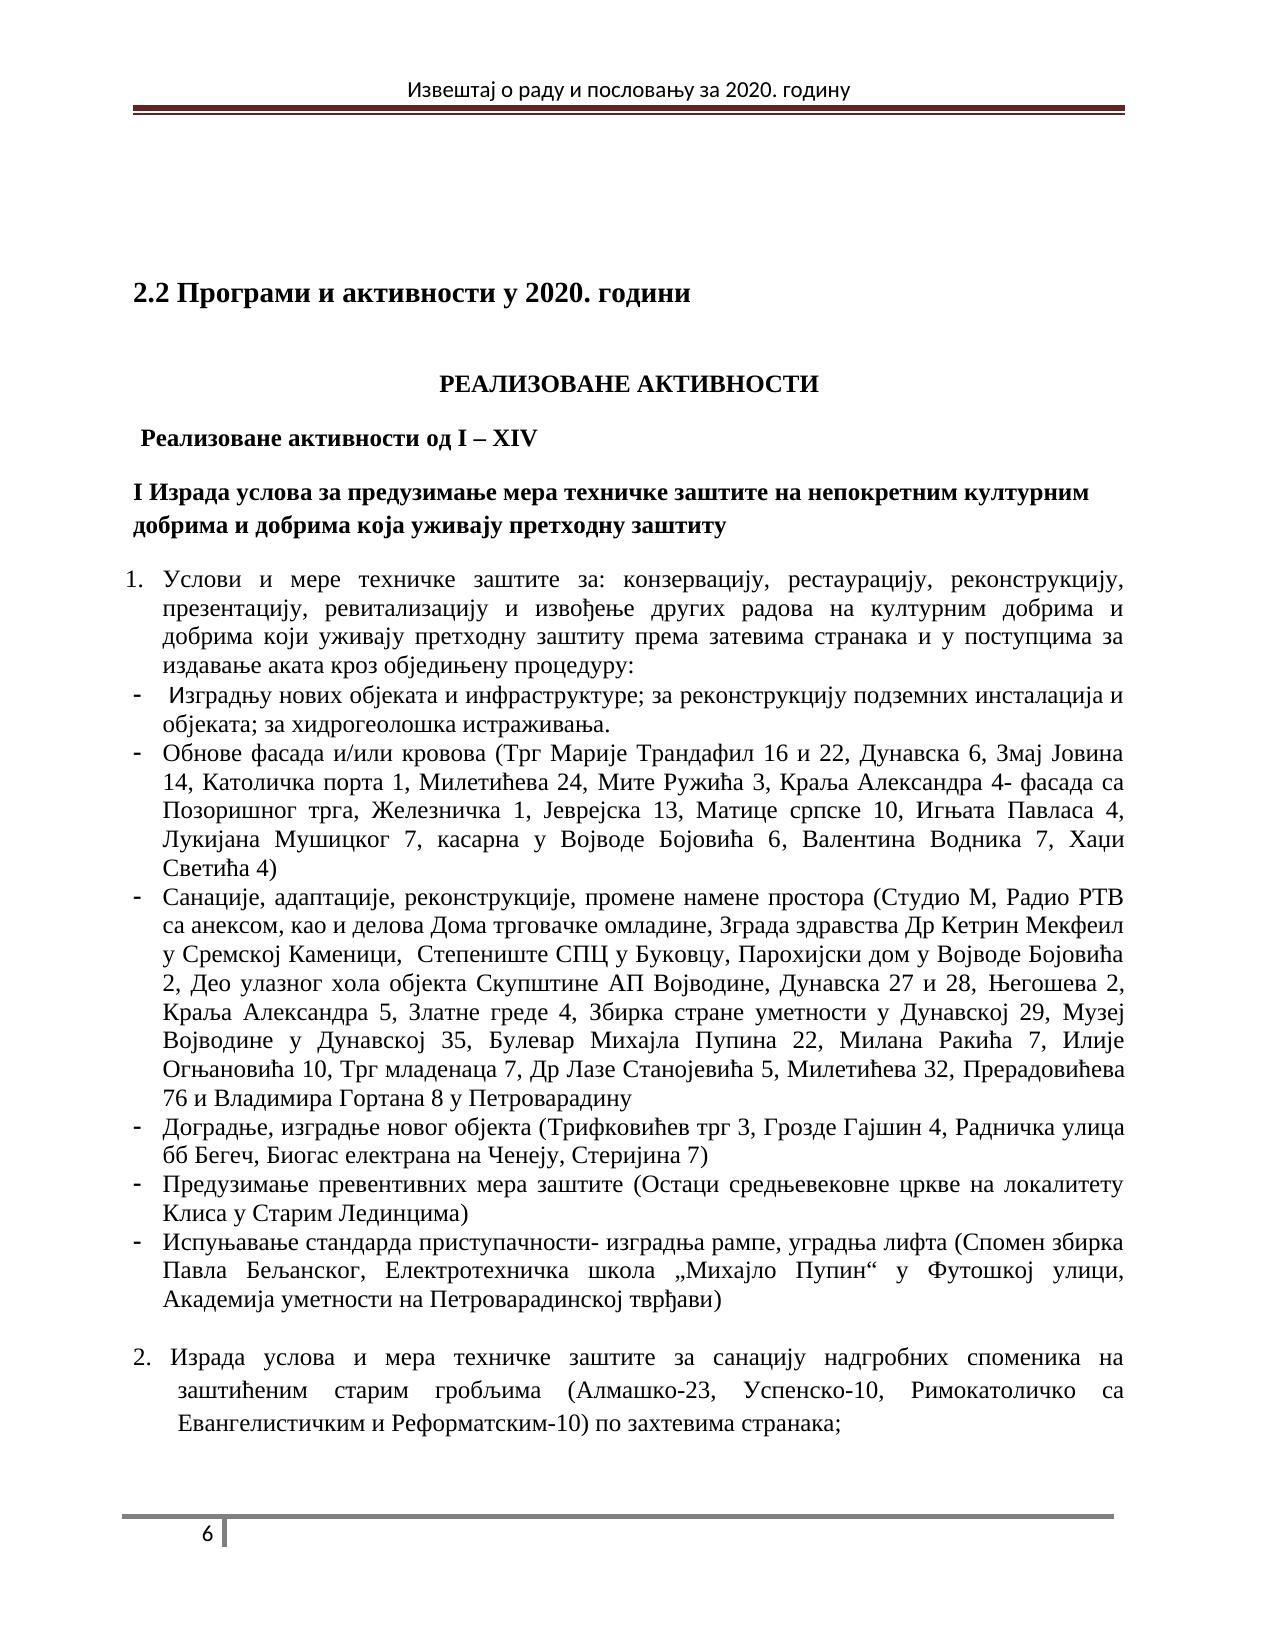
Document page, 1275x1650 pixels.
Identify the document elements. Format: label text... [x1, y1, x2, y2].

list Предузимање превентивних мера заштите (Остаци средњевековне цркве на локалитету Клиса у Старим Лединцима) [133, 1169, 1125, 1227]
list Услови и мере техничке заштите за: конзервацију, рестаурацију, реконструкцију, презентацију, ревитализацију и извођење других радова на културним добрима и добрима који уживају претходну заштиту према затевима странака и у поступцима за издавање аката кроз обједињену процедуру: [125, 564, 1125, 679]
text РЕАЛИЗОВАНЕ АКТИВНОСТИ [133, 369, 1125, 398]
list Изградњу нових објеката и инфраструктуре; за реконструкцију подземних инсталација и објеката; за хидрогеолошка истраживања. [133, 679, 1125, 738]
list Доградње, изградње новог објекта (Трифковићев трг 3, Грозде Гајшин 4, Радничка улица бб Бегеч, Биогас електрана на Ченеју, Стеријина 7) [133, 1112, 1125, 1169]
text 2. Израда услова и мера техничке заштите за санацију надгробних споменика на заштићеним старим гробљима (Алмашко-23, Успенско-10, Римокатоличко са Евангелистичким и Реформатским-10) по захтевима странака; [133, 1342, 1125, 1437]
subtitle 2.2 Програми и активности у 2020. години [133, 275, 1125, 308]
table_header Реализоване активности од I – XIV [122, 423, 557, 477]
list Испуњавање стандарда приступачности- изградња рампе, уградња лифта (Спомен збирка Павла Бељанског, Електротехничка школа „Михајло Пупин“ у Футошкој улици, Академија уметности на Петроварадинској тврђави) [133, 1227, 1125, 1313]
list Обнове фасада и/или кровова (Трг Марије Трандафил 16 и 22, Дунавска 6, Змај Јовина 14, Католичка порта 1, Милетићева 24, Мите Ружића 3, Краља Александра 4- фасада са Позоришног трга, Железничка 1, Јеврејска 13, Матице српске 10, Игњата Павласа 4, Лукијана Мушицког 7, касарна у Војводе Бојовића 6, Валентина Водника 7, Хаџи Светића 4) [133, 738, 1125, 882]
list Санације, адаптације, реконструкције, промене намене простора (Студио М, Радио РТВ са анексом, као и делова Дома трговачке омладине, Зграда здравства Др Кетрин Мекфеил у Сремској Каменици, Степениште СПЦ у Буковцу, Парохијски дом у Војводе Бојовића 2, Део улазног хола објекта Скупштине АП Војводине, Дунавска 27 и 28, Његошева 2, Краља Александра 5, Златне греде 4, Збирка стране уметности у Дунавској 29, Музеј Војводине у Дунавској 35, Булевар Михајла Пупина 22, Милана Ракића 7, Илије Огњановића 10, Трг младенаца 7, Др Лазе Станојевића 5, Милетићева 32, Прерадовићева 76 и Владимира Гортана 8 у Петроварадину [133, 882, 1125, 1112]
text I Израда услова за предузимање мера техничке заштите на непокретним културним добрима и добрима која уживају претходну заштиту [133, 477, 1125, 539]
